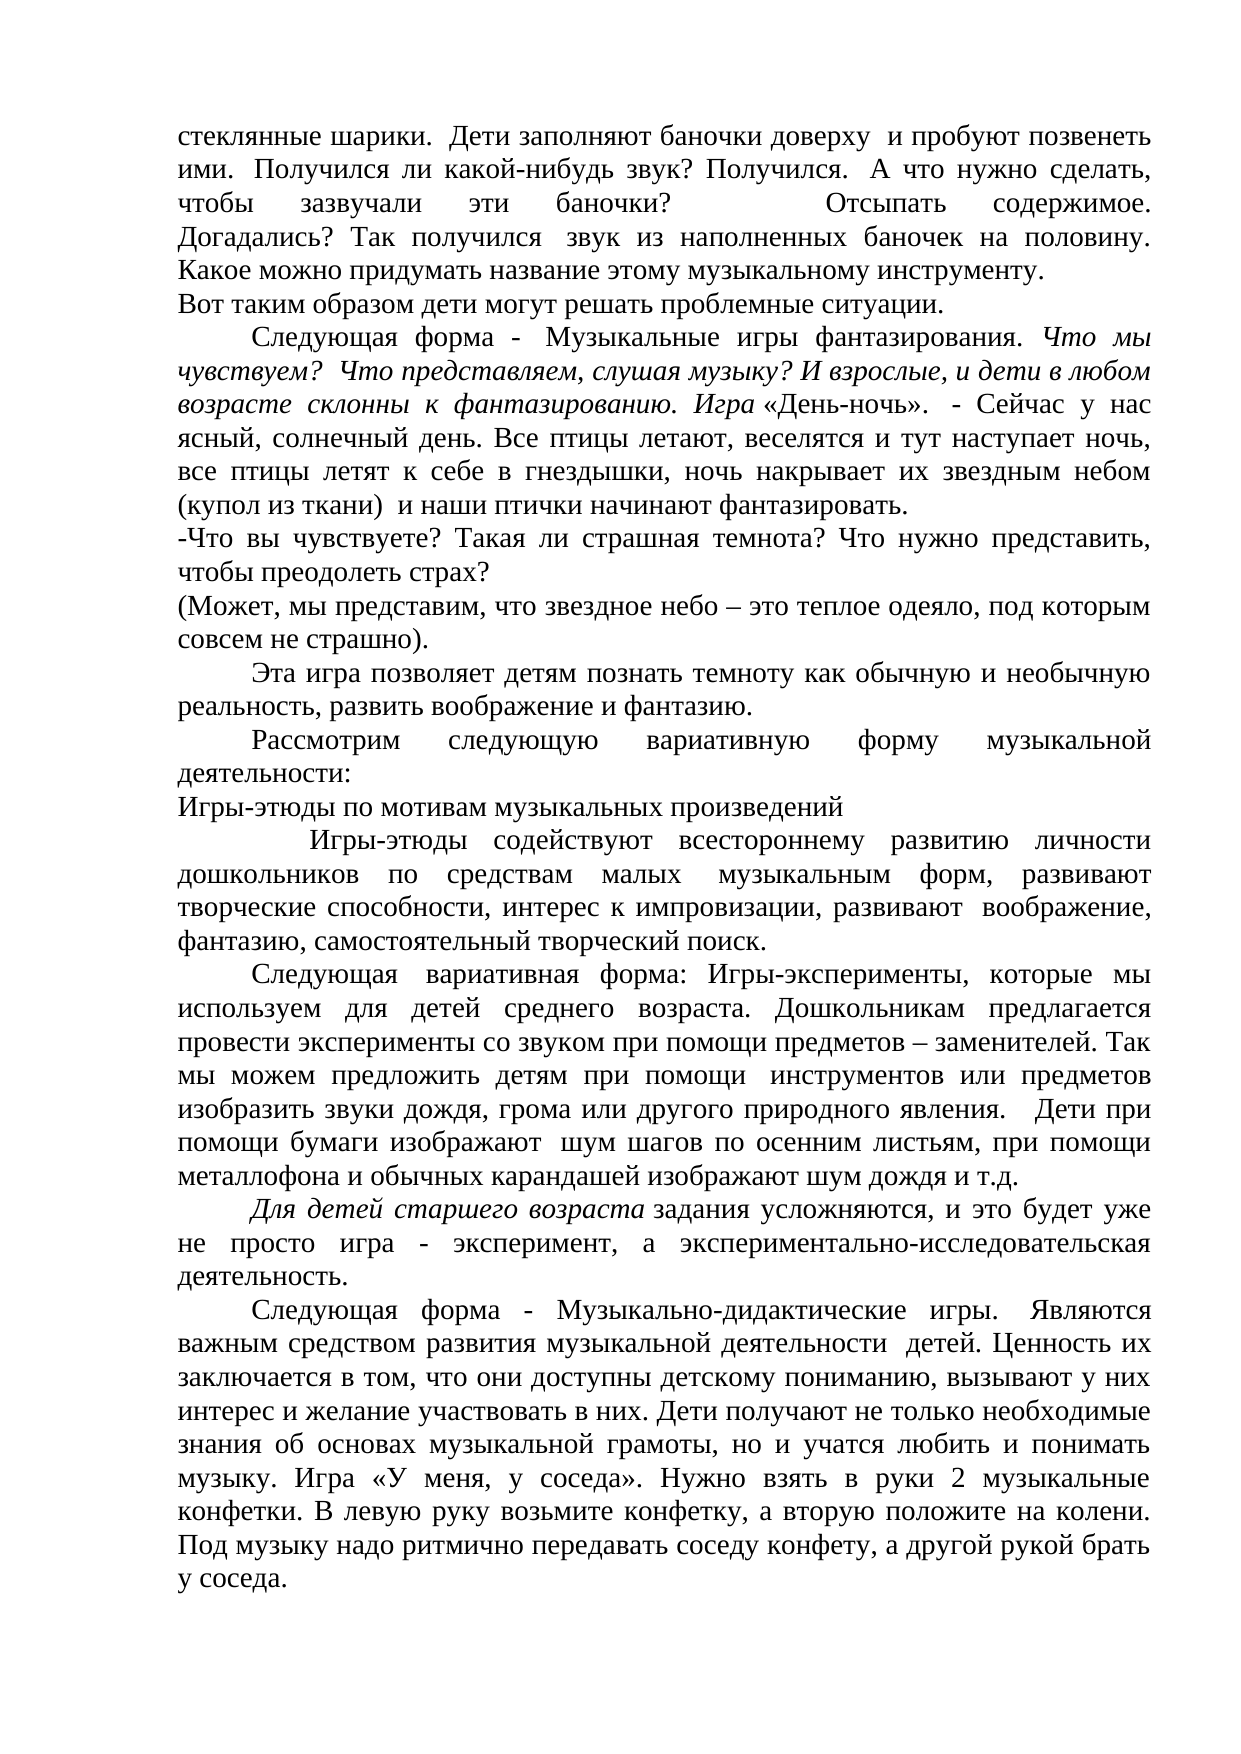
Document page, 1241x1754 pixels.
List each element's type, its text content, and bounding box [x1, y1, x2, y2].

text Следующая форма - Музыкально-дидактические игры. Являются важным средством развития музыкальной деятельности детей. Ценность их заключается в том, что они доступны детскому пониманию, вызывают у них интерес и желание участвовать в них. Дети получают не только необходимые знания об основах музыкальной грамоты, но и учатся любить и понимать музыку. Игра «У меня, у соседа». Нужно взять в руки 2 музыкальные конфетки. В левую руку возьмите конфетку, а вторую положите на колени. Под музыку надо ритмично передавать соседу конфету, а другой рукой брать у соседа. [177, 1292, 1152, 1594]
text Рассмотрим следующую вариативную форму музыкальной деятельности: [177, 722, 1152, 789]
text -Что вы чувствуете? Такая ли страшная темнота? Что нужно представить, чтобы преодолеть страх? [177, 521, 1152, 588]
text (Может, мы представим, что звездное небо – это теплое одеяло, под которым совсем не страшно). [177, 588, 1152, 655]
text Игры-этюды по мотивам музыкальных произведений [177, 789, 1152, 822]
text Игры-этюды содействуют всестороннему развитию личности дошкольников по средствам малых музыкальным форм, развивают творческие способности, интерес к импровизации, развивают воображение, фантазию, самостоятельный творческий поиск. [177, 822, 1152, 957]
text Для детей старшего возраста задания усложняются, и это будет уже не просто игра - эксперимент, а экспериментально-исследовательская деятельность. [177, 1191, 1152, 1292]
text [177, 118, 1152, 286]
text Вот таким образом дети могут решать проблемные ситуации. [177, 286, 1152, 319]
text Следующая вариативная форма: Игры-эксперименты, которые мы используем для детей среднего возраста. Дошкольникам предлагается провести эксперименты со звуком при помощи предметов – заменителей. Так мы можем предложить детям при помощи инструментов или предметов изобразить звуки дождя, грома или другого природного явления. Дети при помощи бумаги изображают шум шагов по осенним листьям, при помощи металлофона и обычных карандашей изображают шум дождя и т.д. [177, 957, 1152, 1191]
text Эта игра позволяет детям познать темноту как обычную и необычную реальность, развить воображение и фантазию. [177, 655, 1152, 722]
text Следующая форма - Музыкальные игры фантазирования. Что мы чувствуем? Что представляем, слушая музыку? И взрослые, и дети в любом возрасте склонны к фантазированию. Игра «День-ночь». - Сейчас у нас ясный, солнечный день. Все птицы летают, веселятся и тут наступает ночь, все птицы летят к себе в гнездышки, ночь накрывает их звездным небом (купол из ткани) и наши птички начинают фантазировать. [177, 319, 1152, 521]
